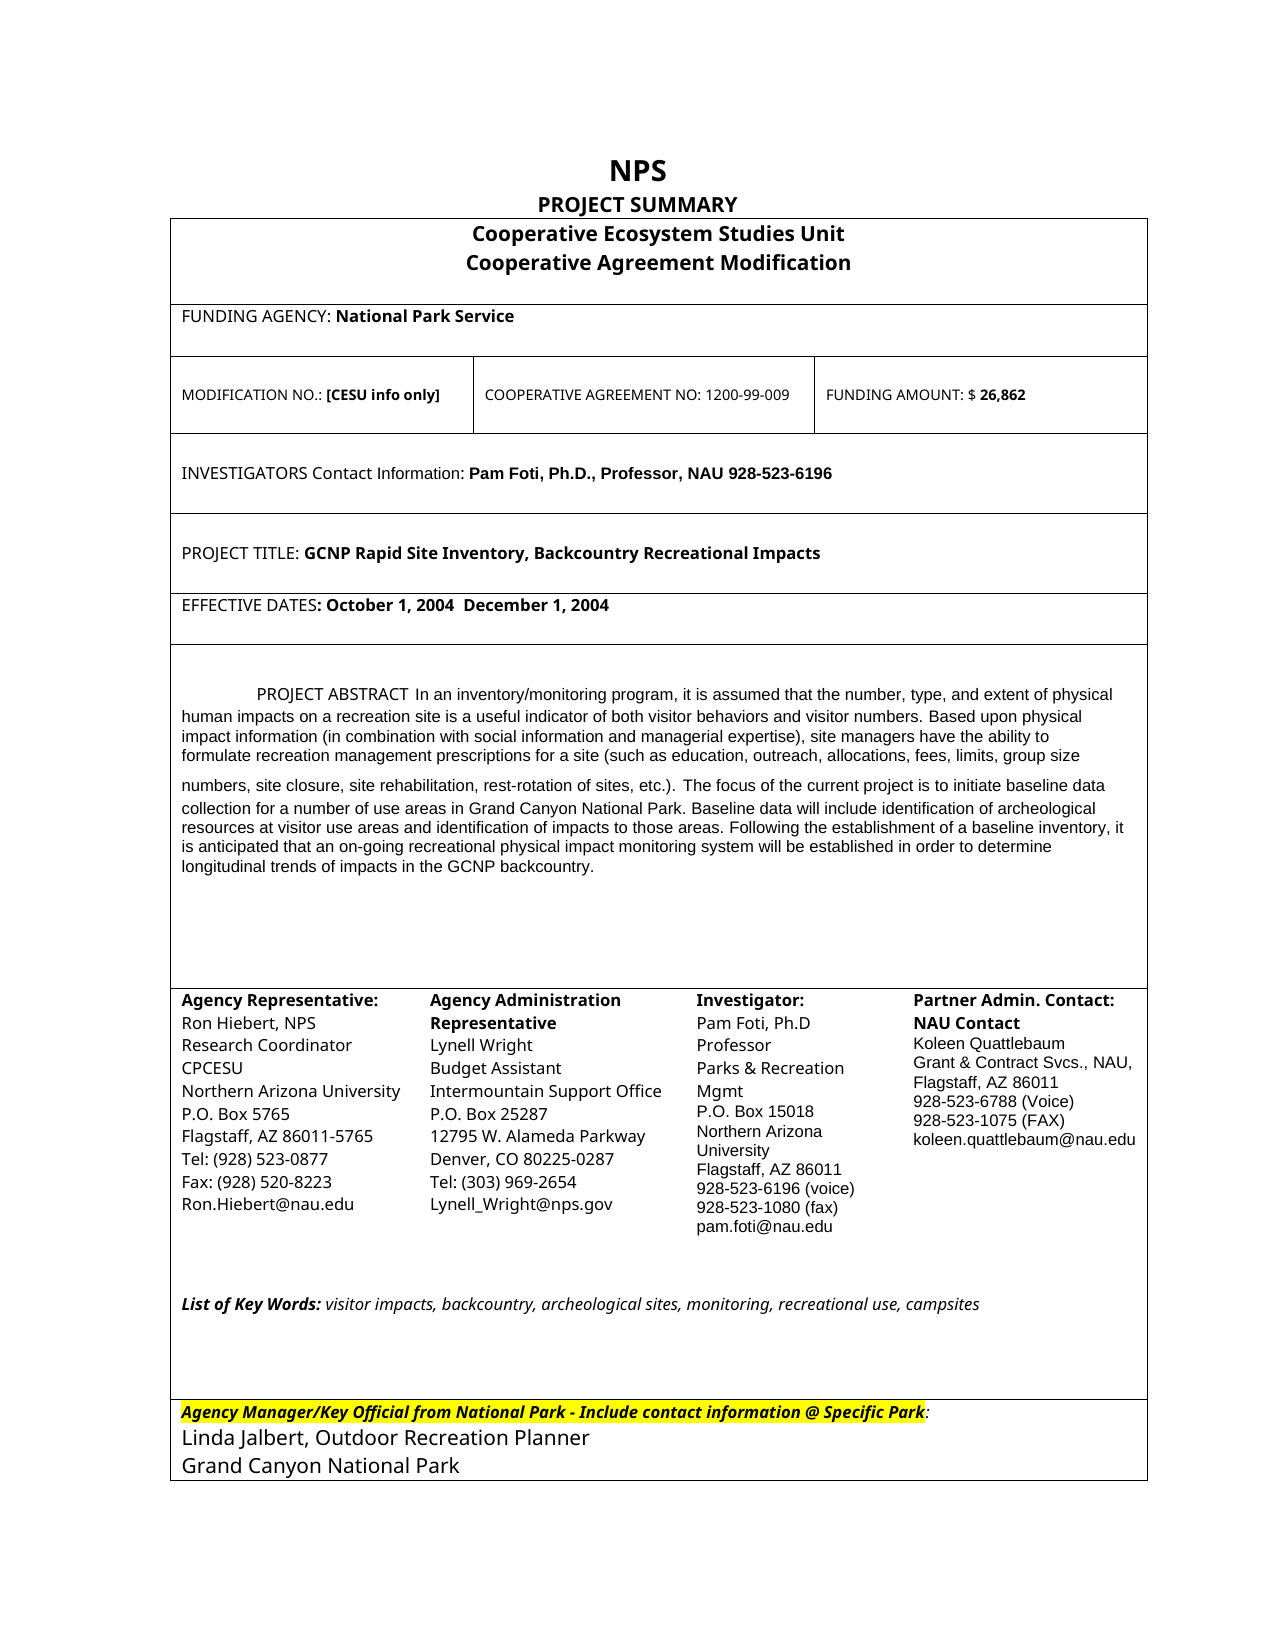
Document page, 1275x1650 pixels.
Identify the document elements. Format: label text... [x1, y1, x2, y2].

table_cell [171, 1400, 1147, 1480]
table_cell Agency Administration Representative Lynell Wright Budget Assistant Intermountain Support Office P.O. Box 25287 12795 W. Alameda Parkway Denver, CO 80225-0287 Tel: (303) 969-2654 Lynell_Wright@nps.gov [419, 989, 685, 1292]
table_cell EFFECTIVE DATES: October 1, 2004 December 1, 2004 [171, 594, 1147, 644]
table_cell Investigator: Pam Foti, Ph.D Professor Parks & Recreation Mgmt P.O. Box 15018 Northern Arizona University Flagstaff, AZ 86011 928-523-6196 (voice) 928-523-1080 (fax) pam.foti@nau.edu [685, 989, 902, 1292]
table_cell PROJECT ABSTRACT In an inventory/monitoring program, it is assumed that the number, type, and extent of physical human impacts on a recreation site is a useful indicator of both visitor behaviors and visitor numbers. Based upon physical impact information (in combination with social information and managerial expertise), site managers have the ability to formulate recreation management prescriptions for a site (such as education, outreach, allocations, fees, limits, group size numbers, site closure, site rehabilitation, rest-rotation of sites, etc.). The focus of the current project is to initiate baseline data collection for a number of use areas in Grand Canyon National Park. Baseline data will include identification of archeological resources at visitor use areas and identification of impacts to those areas. Following the establishment of a baseline inventory, it is anticipated that an on-going recreational physical impact monitoring system will be established in order to determine longitudinal trends of impacts in the GCNP backcountry. [171, 645, 1147, 988]
table_header Cooperative Ecosystem Studies Unit Cooperative Agreement Modification [171, 219, 1147, 304]
table_cell COOPERATIVE AGREEMENT NO: 1200-99-009 [474, 357, 814, 433]
table_cell MODIFICATION NO.: [CESU info only] [171, 357, 473, 433]
table_cell PROJECT TITLE: GCNP Rapid Site Inventory, Backcountry Recreational Impacts [171, 514, 1147, 592]
table_cell List of Key Words: visitor impacts, backcountry, archeological sites, monitoring, recreational use, campsites [171, 1293, 1147, 1399]
table_cell INVESTIGATORS Contact Information: Pam Foti, Ph.D., Professor, NAU 928-523-6196 [171, 434, 1147, 513]
table_cell FUNDING AMOUNT: $ 26,862 [815, 357, 1147, 433]
table_cell Partner Admin. Contact: NAU Contact Koleen Quattlebaum Grant & Contract Svcs., NAU, Flagstaff, AZ 86011 928-523-6788 (Voice) 928-523-1075 (FAX) koleen.quattlebaum@nau.edu [902, 989, 1147, 1292]
text NPS [150, 150, 1125, 190]
table_cell Agency Representative: Ron Hiebert, NPS Research Coordinator CPCESU Northern Arizona University P.O. Box 5765 Flagstaff, AZ 86011-5765 Tel: (928) 523-0877 Fax: (928) 520-8223 Ron.Hiebert@nau.edu [171, 989, 418, 1292]
text PROJECT SUMMARY [150, 190, 1125, 218]
table_cell FUNDING AGENCY: National Park Service [171, 305, 1147, 356]
